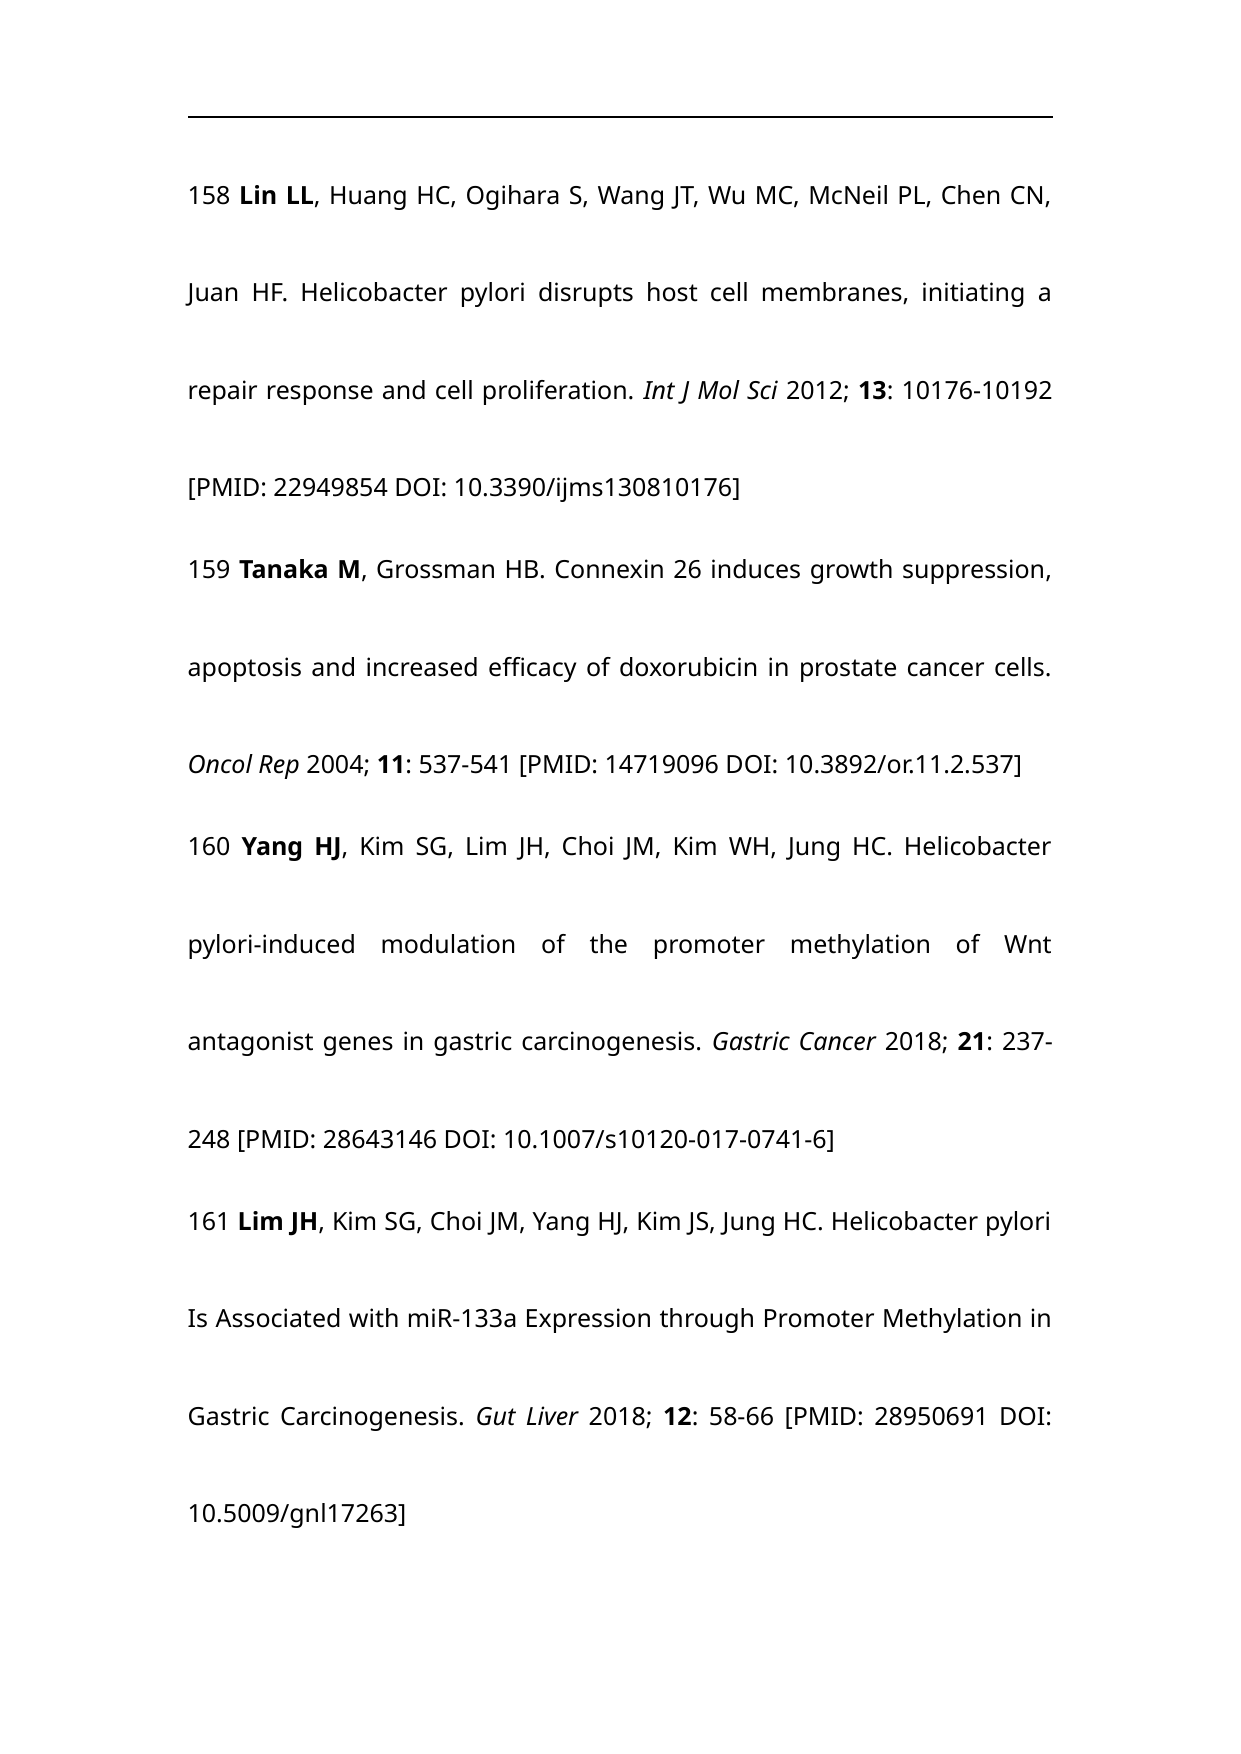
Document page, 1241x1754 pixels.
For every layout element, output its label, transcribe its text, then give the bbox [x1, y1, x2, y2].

text 158 Lin LL, Huang HC, Ogihara S, Wang JT, Wu MC, McNeil PL, Chen CN, Juan HF. Helicobacter pylori disrupts host cell membranes, initiating a repair response and cell proliferation. Int J Mol Sci 2012; 13: 10176-10192 [PMID: 22949854 DOI: 10.3390/ijms130810176] [187, 162, 1053, 519]
text 159 Tanaka M, Grossman HB. Connexin 26 induces growth suppression, apoptosis and increased efficacy of doxorubicin in prostate cancer cells. Oncol Rep 2004; 11: 537-541 [PMID: 14719096 DOI: 10.3892/or.11.2.537] [187, 536, 1053, 796]
text 160 Yang HJ, Kim SG, Lim JH, Choi JM, Kim WH, Jung HC. Helicobacter pylori-induced modulation of the promoter methylation of Wnt antagonist genes in gastric carcinogenesis. Gastric Cancer 2018; 21: 237-248 [PMID: 28643146 DOI: 10.1007/s10120-017-0741-6] [187, 813, 1053, 1171]
text 161 Lim JH, Kim SG, Choi JM, Yang HJ, Kim JS, Jung HC. Helicobacter pylori Is Associated with miR-133a Expression through Promoter Methylation in Gastric Carcinogenesis. Gut Liver 2018; 12: 58-66 [PMID: 28950691 DOI: 10.5009/gnl17263] [187, 1188, 1053, 1545]
